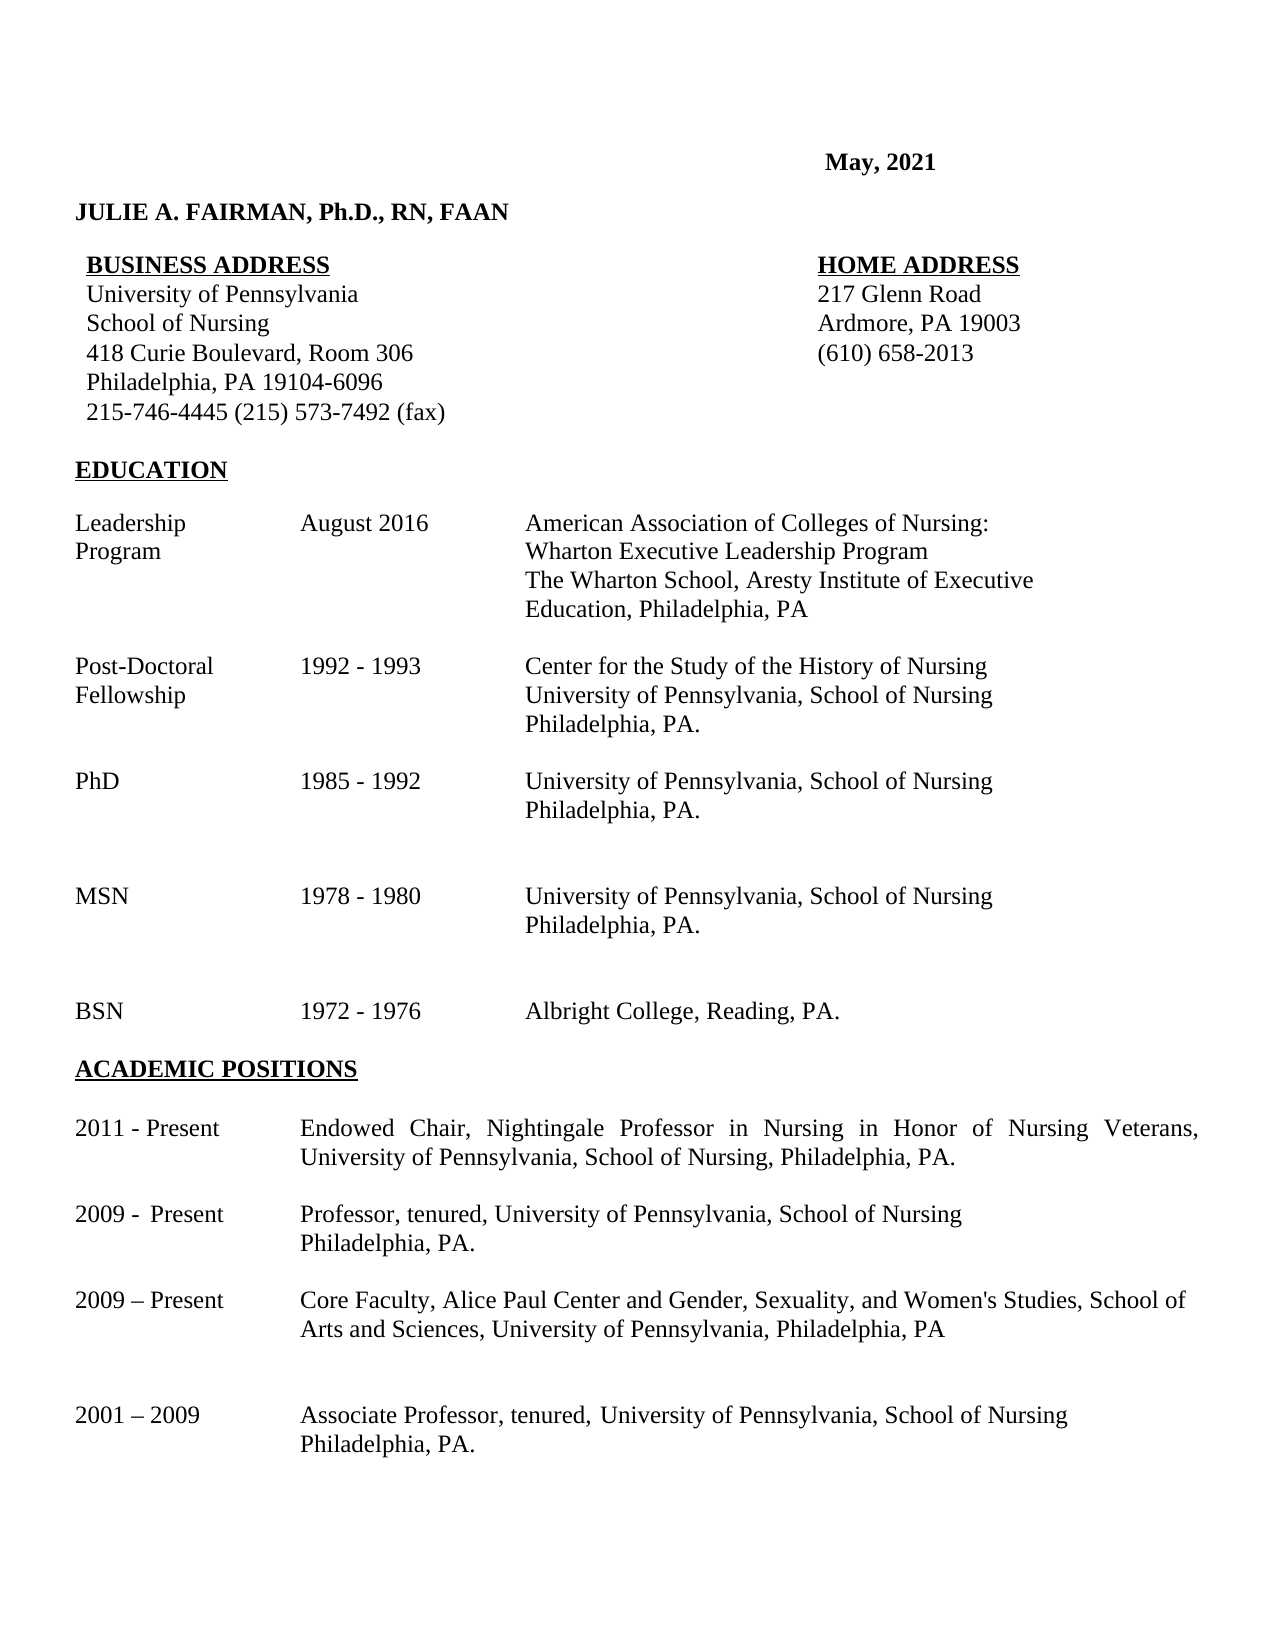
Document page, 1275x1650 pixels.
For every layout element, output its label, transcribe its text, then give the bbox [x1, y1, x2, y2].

subtitle EDUCATION [75, 455, 1200, 484]
text ACADEMIC POSITIONS [75, 1054, 1200, 1083]
table_header BUSINESS ADDRESS University of Pennsylvania School of Nursing 418 Curie Boulevard, Room 306 Philadelphia, PA 19104-6096 215-746-4445 (215) 573-7492 (fax) [75, 250, 806, 455]
text Fellowship University of Pennsylvania, School of Nursing [75, 680, 1200, 709]
text Leadership August 2016 American Association of Colleges of Nursing: [75, 508, 1200, 536]
text PhD 1985 - 1992 University of Pennsylvania, School of Nursing [75, 766, 1200, 795]
text May, 2021 [75, 150, 1200, 175]
text Philadelphia, PA. [75, 1228, 1200, 1257]
text Philadelphia, PA. [75, 1429, 1200, 1458]
text Program Wharton Executive Leadership Program [75, 536, 1200, 565]
table_header HOME ADDRESS 217 Glenn Road Ardmore, PA 19003 (610) 658-2013 [806, 250, 1199, 455]
text 2001 – 2009 Associate Professor, tenured, University of Pennsylvania, School of Nursing [75, 1400, 1200, 1429]
text JULIE A. FAIRMAN, Ph.D., RN, FAAN [75, 200, 1200, 225]
text 2009 - Present Professor, tenured, University of Pennsylvania, School of Nursing [75, 1199, 1200, 1228]
text BSN 1972 - 1976 Albright College, Reading, PA. [75, 996, 1200, 1025]
text The Wharton School, Aresty Institute of Executive [75, 565, 1200, 594]
text 2009 – Present Core Faculty, Alice Paul Center and Gender, Sexuality, and Women's Studies, School of Arts and Sciences, University of Pennsylvania, Philadelphia, PA [75, 1285, 1200, 1343]
text Philadelphia, PA. [75, 910, 1200, 939]
text 2011 - Present Endowed Chair, Nightingale Professor in Nursing in Honor of Nursing Veterans, University of Pennsylvania, School of Nursing, Philadelphia, PA. [75, 1113, 1200, 1170]
text Philadelphia, PA. [75, 795, 1200, 824]
text Philadelphia, PA. [75, 709, 1200, 738]
text Education, Philadelphia, PA [75, 594, 1200, 623]
text Post-Doctoral 1992 - 1993 Center for the Study of the History of Nursing [75, 651, 1200, 680]
text MSN 1978 - 1980 University of Pennsylvania, School of Nursing [75, 881, 1200, 910]
